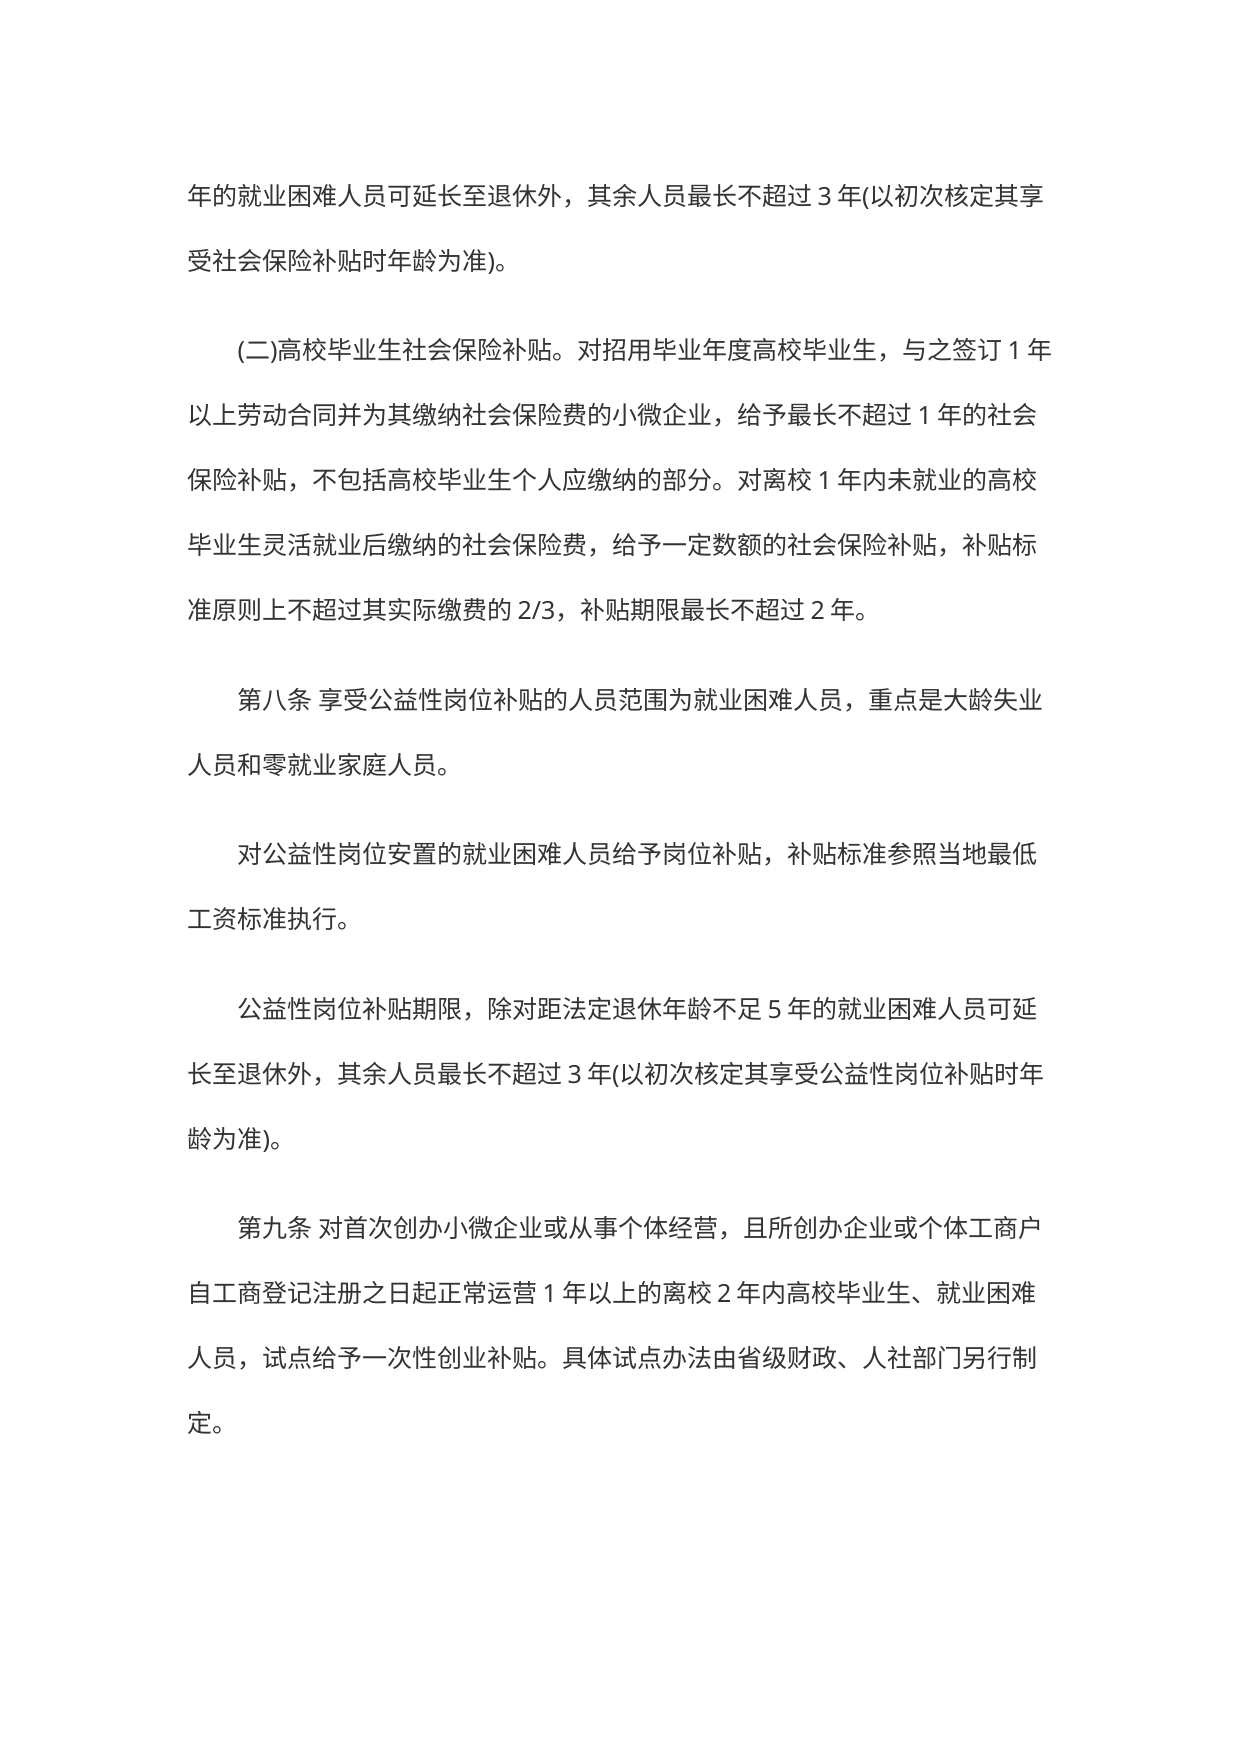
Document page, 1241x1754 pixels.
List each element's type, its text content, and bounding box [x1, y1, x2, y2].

text 第九条 对首次创办小微企业或从事个体经营，且所创办企业或个体工商户自工商登记注册之日起正常运营1年以上的离校2年内高校毕业生、就业困难人员，试点给予一次性创业补贴。具体试点办法由省级财政、人社部门另行制定。 [187, 1194, 1053, 1454]
text 第八条 享受公益性岗位补贴的人员范围为就业困难人员，重点是大龄失业人员和零就业家庭人员。 [187, 666, 1053, 796]
text 公益性岗位补贴期限，除对距法定退休年龄不足5年的就业困难人员可延长至退休外，其余人员最长不超过3年(以初次核定其享受公益性岗位补贴时年龄为准)。 [187, 975, 1053, 1170]
text 对公益性岗位安置的就业困难人员给予岗位补贴，补贴标准参照当地最低工资标准执行。 [187, 820, 1053, 950]
text (二)高校毕业生社会保险补贴。对招用毕业年度高校毕业生，与之签订1年以上劳动合同并为其缴纳社会保险费的小微企业，给予最长不超过1年的社会保险补贴，不包括高校毕业生个人应缴纳的部分。对离校1年内未就业的高校毕业生灵活就业后缴纳的社会保险费，给予一定数额的社会保险补贴，补贴标准原则上不超过其实际缴费的2/3，补贴期限最长不超过2年。 [187, 316, 1053, 641]
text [187, 162, 1053, 292]
